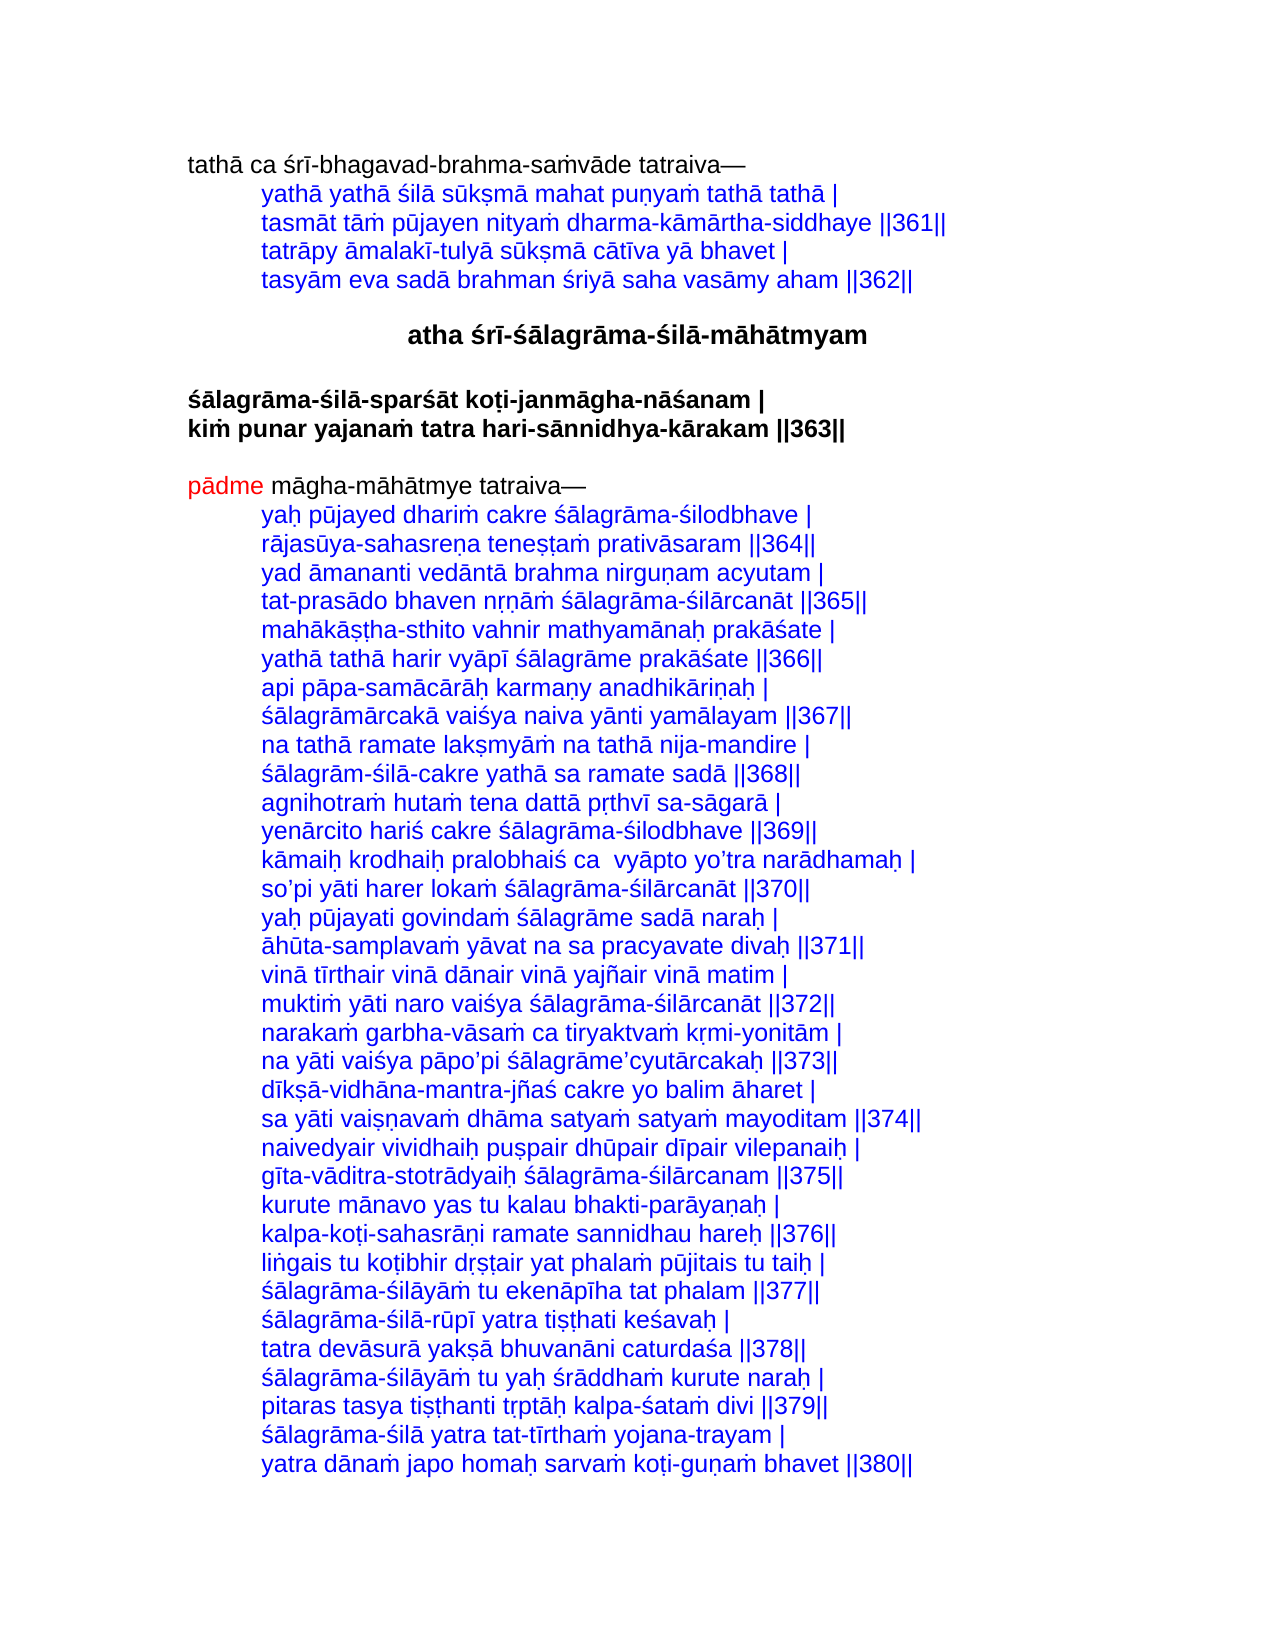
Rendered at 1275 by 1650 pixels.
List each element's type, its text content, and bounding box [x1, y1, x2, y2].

text rājasūya-sahasreṇa teneṣṭaṁ prativāsaram ||364|| [261, 529, 1087, 557]
text tatrāpy āmalakī-tulyā sūkṣmā cātīva yā bhavet | [261, 236, 1087, 265]
text muktiṁ yāti naro vaiśya śālagrāma-śilārcanāt ||372|| [187, 989, 1087, 1017]
text pādme māgha-māhātmye tatraiva— [187, 471, 1087, 500]
text yaḥ pūjayati govindaṁ śālagrāme sadā naraḥ | [187, 902, 1087, 931]
text na yāti vaiśya pāpo’pi śālagrāme’cyutārcakaḥ ||373|| [187, 1046, 1087, 1075]
text dīkṣā-vidhāna-mantra-jñaś cakre yo balim āharet | [187, 1075, 1087, 1104]
text āhūta-samplavaṁ yāvat na sa pracyavate divaḥ ||371|| [187, 931, 1087, 960]
text śālagrāma-śilāyāṁ tu yaḥ śrāddhaṁ kurute naraḥ | [187, 1362, 1087, 1391]
text yatra dānaṁ japo homaḥ sarvaṁ koṭi-guṇaṁ bhavet ||380|| [187, 1449, 1087, 1477]
text pitaras tasya tiṣṭhanti tṛptāḥ kalpa-śataṁ divi ||379|| [187, 1391, 1087, 1420]
text yathā yathā śilā sūkṣmā mahat puṇyaṁ tathā tathā | [261, 179, 1087, 207]
text kāmaiḥ krodhaiḥ pralobhaiś ca vyāpto yo’tra narādhamaḥ | [187, 845, 1087, 874]
text śālagrām-śilā-cakre yathā sa ramate sadā ||368|| [187, 759, 1087, 787]
text tat-prasādo bhaven nṛṇāṁ śālagrāma-śilārcanāt ||365|| [261, 586, 1087, 615]
subtitle atha śrī-śālagrāma-śilā-māhātmyam [187, 319, 1087, 350]
text agnihotraṁ hutaṁ tena dattā pṛthvī sa-sāgarā | [187, 787, 1087, 816]
text yenārcito hariś cakre śālagrāma-śilodbhave ||369|| [187, 816, 1087, 845]
text tathā ca śrī-bhagavad-brahma-saṁvāde tatraiva— [187, 150, 1087, 179]
text liṅgais tu koṭibhir dṛṣṭair yat phalaṁ pūjitais tu taiḥ | [187, 1247, 1087, 1276]
text kalpa-koṭi-sahasrāṇi ramate sannidhau hareḥ ||376|| [187, 1219, 1087, 1247]
text yathā tathā harir vyāpī śālagrāme prakāśate ||366|| [261, 644, 1087, 672]
text śālagrāma-śilā-sparśāt koṭi-janmāgha-nāśanam | [187, 385, 1087, 414]
text narakaṁ garbha-vāsaṁ ca tiryaktvaṁ kṛmi-yonitām | [187, 1017, 1087, 1046]
text naivedyair vividhaiḥ puṣpair dhūpair dīpair vilepanaiḥ | [187, 1132, 1087, 1161]
text śālagrāma-śilā yatra tat-tīrthaṁ yojana-trayam | [187, 1420, 1087, 1449]
text tasmāt tāṁ pūjayen nityaṁ dharma-kāmārtha-siddhaye ||361|| [261, 207, 1087, 236]
text śālagrāmārcakā vaiśya naiva yānti yamālayam ||367|| [261, 701, 1087, 730]
text na tathā ramate lakṣmyāṁ na tathā nija-mandire | [187, 730, 1087, 759]
text kiṁ punar yajanaṁ tatra hari-sānnidhya-kārakam ||363|| [187, 414, 1087, 442]
text tasyām eva sadā brahman śriyā saha vasāmy aham ||362|| [261, 265, 1087, 294]
text sa yāti vaiṣṇavaṁ dhāma satyaṁ satyaṁ mayoditam ||374|| [187, 1104, 1087, 1132]
text yaḥ pūjayed dhariṁ cakre śālagrāma-śilodbhave | [261, 500, 1087, 529]
text so’pi yāti harer lokaṁ śālagrāma-śilārcanāt ||370|| [187, 874, 1087, 902]
text vinā tīrthair vinā dānair vinā yajñair vinā matim | [187, 960, 1087, 989]
text śālagrāma-śilāyāṁ tu ekenāpīha tat phalam ||377|| [187, 1276, 1087, 1305]
text tatra devāsurā yakṣā bhuvanāni caturdaśa ||378|| [187, 1334, 1087, 1362]
text mahākāṣṭha-sthito vahnir mathyamānaḥ prakāśate | [261, 615, 1087, 644]
text api pāpa-samācārāḥ karmaṇy anadhikāriṇaḥ | [261, 672, 1087, 701]
text gīta-vāditra-stotrādyaiḥ śālagrāma-śilārcanam ||375|| [187, 1161, 1087, 1190]
text śālagrāma-śilā-rūpī yatra tiṣṭhati keśavaḥ | [187, 1305, 1087, 1334]
text kurute mānavo yas tu kalau bhakti-parāyaṇaḥ | [187, 1190, 1087, 1219]
text yad āmananti vedāntā brahma nirguṇam acyutam | [261, 557, 1087, 586]
